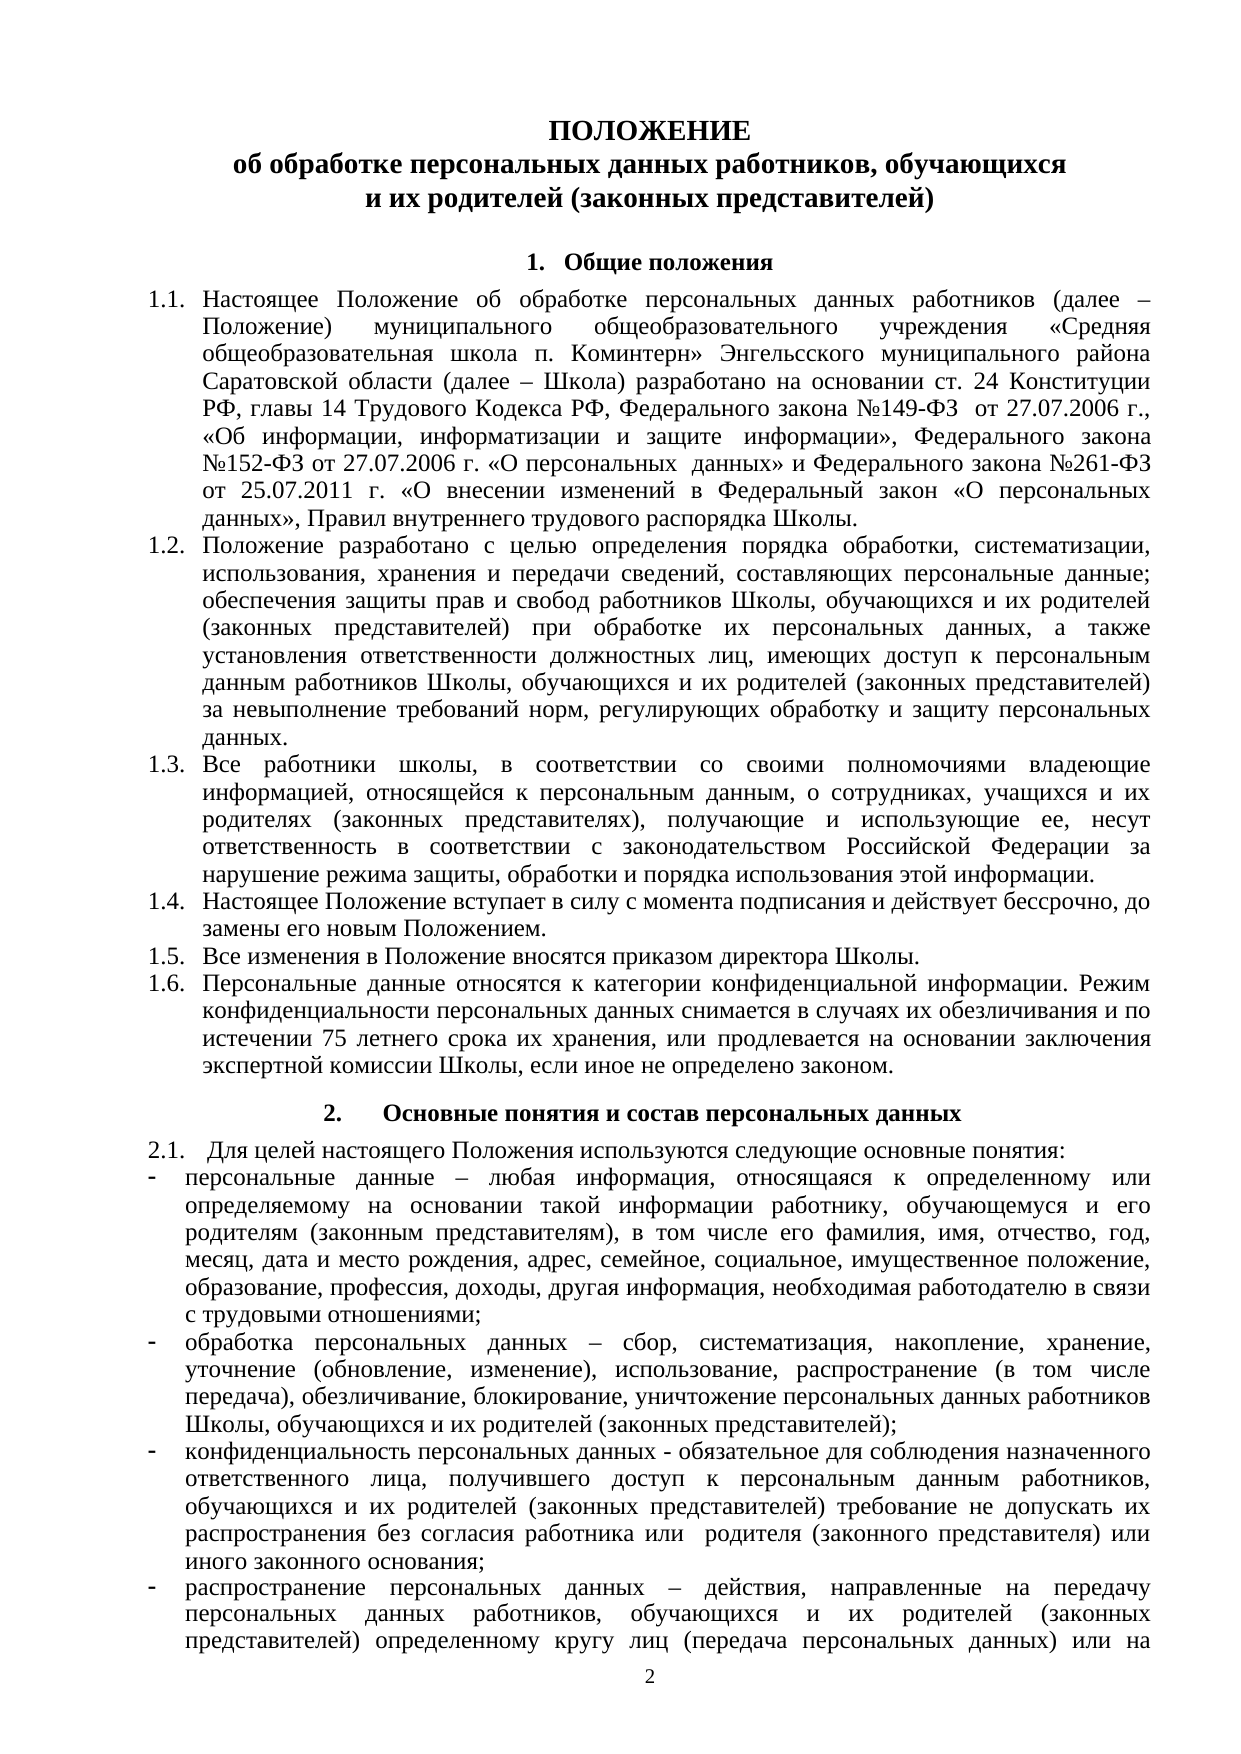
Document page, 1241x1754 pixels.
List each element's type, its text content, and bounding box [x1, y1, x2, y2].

list Все работники школы, в соответствии со своими полномочиями владеющие информацией, относящейся к персональным данным, о сотрудниках, учащихся и их родителях (законных представителях), получающие и использующие ее, несут ответственность в соответствии с законодательством Российской Федерации за нарушение режима защиты, обработки и порядка использования этой информации. [148, 751, 1152, 888]
list Все изменения в Положение вносятся приказом директора Школы. [148, 942, 1152, 969]
list Для целей настоящего Положения используются следующие основные понятия: [148, 1137, 1152, 1164]
list персональные данные – любая информация, относящаяся к определенному или определяемому на основании такой информации работнику, обучающемуся и его родителям (законным представителям), в том числе его фамилия, имя, отчество, год, месяц, дата и место рождения, адрес, семейное, социальное, имущественное положение, образование, профессия, доходы, другая информация, необходимая работодателю в связи с трудовыми отношениями; [148, 1164, 1152, 1328]
list Основные понятия и состав персональных данных [133, 1098, 1152, 1127]
list Общие положения [148, 247, 1152, 276]
list Настоящее Положение вступает в силу с момента подписания и действует бессрочно, до замены его новым Положением. [148, 888, 1152, 942]
text об обработке персональных данных работников, обучающихся [148, 146, 1152, 180]
list Положение разработано с целью определения порядка обработки, систематизации, использования, хранения и передачи сведений, составляющих персональные данные; обеспечения защиты прав и свобод работников Школы, обучающихся и их родителей (законных представителей) при обработке их персональных данных, а также установления ответственности должностных лиц, имеющих доступ к персональным данным работников Школы, обучающихся и их родителей (законных представителей) за невыполнение требований норм, регулирующих обработку и защиту персональных данных. [148, 532, 1152, 751]
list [148, 1574, 1152, 1654]
list обработка персональных данных – сбор, систематизация, накопление, хранение, уточнение (обновление, изменение), использование, распространение (в том числе передача), обезличивание, блокирование, уничтожение персональных данных работников Школы, обучающихся и их родителей (законных представителей); [148, 1328, 1152, 1438]
list Персональные данные относятся к категории конфиденциальной информации. Режим конфиденциальности персональных данных снимается в случаях их обезличивания и по истечении 75 летнего срока их хранения, или продлевается на основании заключения экспертной комиссии Школы, если иное не определено законом. [148, 969, 1152, 1079]
list Настоящее Положение об обработке персональных данных работников (далее – Положение) муниципального общеобразовательного учреждения «Средняя общеобразовательная школа п. Коминтерн» Энгельсского муниципального района Саратовской области (далее – Школа) разработано на основании ст. 24 Конституции РФ, главы 14 Трудового Кодекса РФ, Федерального закона №149-ФЗ от 27.07.2006 г., «Об информации, информатизации и защите информации», Федерального закона №152-ФЗ от 27.07.2006 г. «О персональных данных» и Федерального закона №261-ФЗ от 25.07.2011 г. «О внесении изменений в Федеральный закон «О персональных данных», Правил внутреннего трудового распорядка Школы. [148, 285, 1152, 532]
text и их родителей (законных представителей) [148, 180, 1152, 213]
list конфиденциальность персональных данных - обязательное для соблюдения назначенного ответственного лица, получившего доступ к персональным данным работников, обучающихся и их родителей (законных представителей) требование не допускать их распространения без согласия работника или родителя (законного представителя) или иного законного основания; [148, 1438, 1152, 1574]
subtitle ПОЛОЖЕНИЕ [148, 113, 1152, 146]
